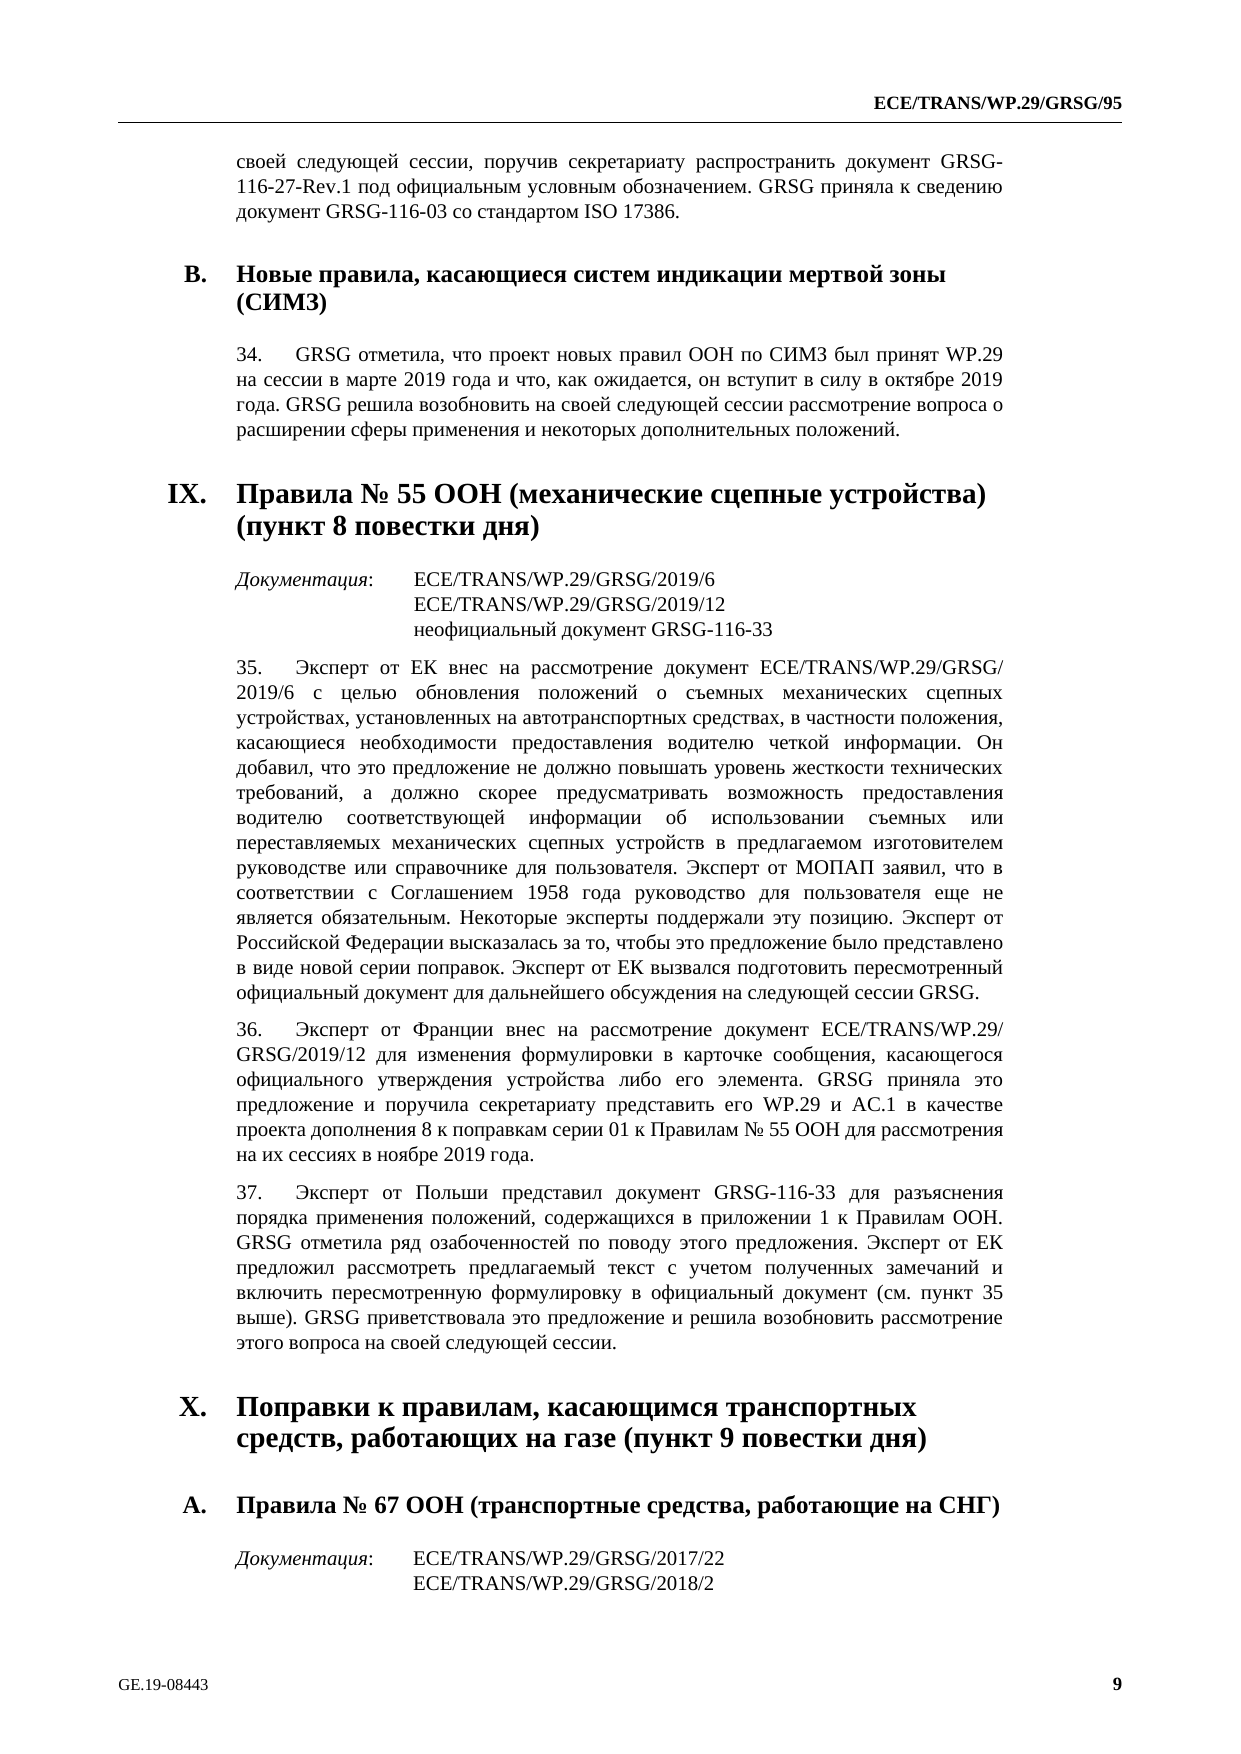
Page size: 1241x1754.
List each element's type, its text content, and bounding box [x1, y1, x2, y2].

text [236, 1544, 1004, 1594]
text 35. Эксперт от ЕК внес на рассмотрение документ ECE/TRANS/WP.29/GRSG/ 2019/6 с целью обновления положений о съемных механических сцепных устройствах, установленных на автотранспортных средствах, в частности положения, касающиеся необходимости предоставления водителю четкой информации. Он добавил, что это предложение не должно повышать уровень жесткости технических требований, а должно скорее предусматривать возможность предоставления водителю соответствующей информации об использовании съемных или переставляемых механических сцепных устройств в предлагаемом изготовителем руководстве или справочнике для пользователя. Эксперт от МОПАП заявил, что в соответствии с Соглашением 1958 года руководство для пользователя еще не является обязательным. Некоторые эксперты поддержали эту позицию. Эксперт от Российской Федерации высказалась за то, чтобы это предложение было представлено в виде новой серии поправок. Эксперт от ЕК вызвался подготовить пересмотренный официальный документ для дальнейшего обсуждения на следующей сессии GRSG. [236, 654, 1004, 1004]
text 37. Эксперт от Польши представил документ GRSG-116-33 для разъяснения порядка применения положений, содержащихся в приложении 1 к Правилам ООН. GRSG отметила ряд озабоченностей по поводу этого предложения. Эксперт от ЕК предложил рассмотреть предлагаемый текст с учетом полученных замечаний и включить пересмотренную формулировку в официальный документ (см. пункт 35 выше). GRSG приветствовала это предложение и решила возобновить рассмотрение этого вопроса на своей следующей сессии. [236, 1179, 1004, 1354]
text Документация: ECE/TRANS/WP.29/GRSG/2019/6 ECE/TRANS/WP.29/GRSG/2019/12 неофициальный документ GRSG-116-33 [236, 566, 1004, 641]
text B. Новые правила, касающиеся систем индикации мертвой зоны (СИМЗ) [118, 260, 1004, 316]
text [236, 148, 1004, 223]
text IX. Правила № 55 ООН (механические сцепные устройства) (пункт 8 повестки дня) [118, 479, 1004, 541]
text 36. Эксперт от Франции внес на рассмотрение документ ECE/TRANS/WP.29/ GRSG/2019/12 для изменения формулировки в карточке сообщения, касающегося официального утверждения устройства либо его элемента. GRSG приняла это предложение и поручила секретариату представить его WP.29 и AC.1 в качестве проекта дополнения 8 к поправкам серии 01 к Правилам № 55 ООН для рассмотрения на их сессиях в ноябре 2019 года. [236, 1016, 1004, 1166]
text A. Правила № 67 ООН (транспортные средства, работающие на СНГ) [118, 1491, 1004, 1519]
text 34. GRSG отметила, что проект новых правил ООН по СИМЗ был принят WP.29 на сессии в марте 2019 года и что, как ожидается, он вступит в силу в октябре 2019 года. GRSG решила возобновить на своей следующей сессии рассмотрение вопроса о расширении сферы применения и некоторых дополнительных положений. [236, 341, 1004, 441]
text X. Поправки к правилам, касающимся транспортных средств, работающих на газе (пункт 9 повестки дня) [118, 1391, 1004, 1454]
